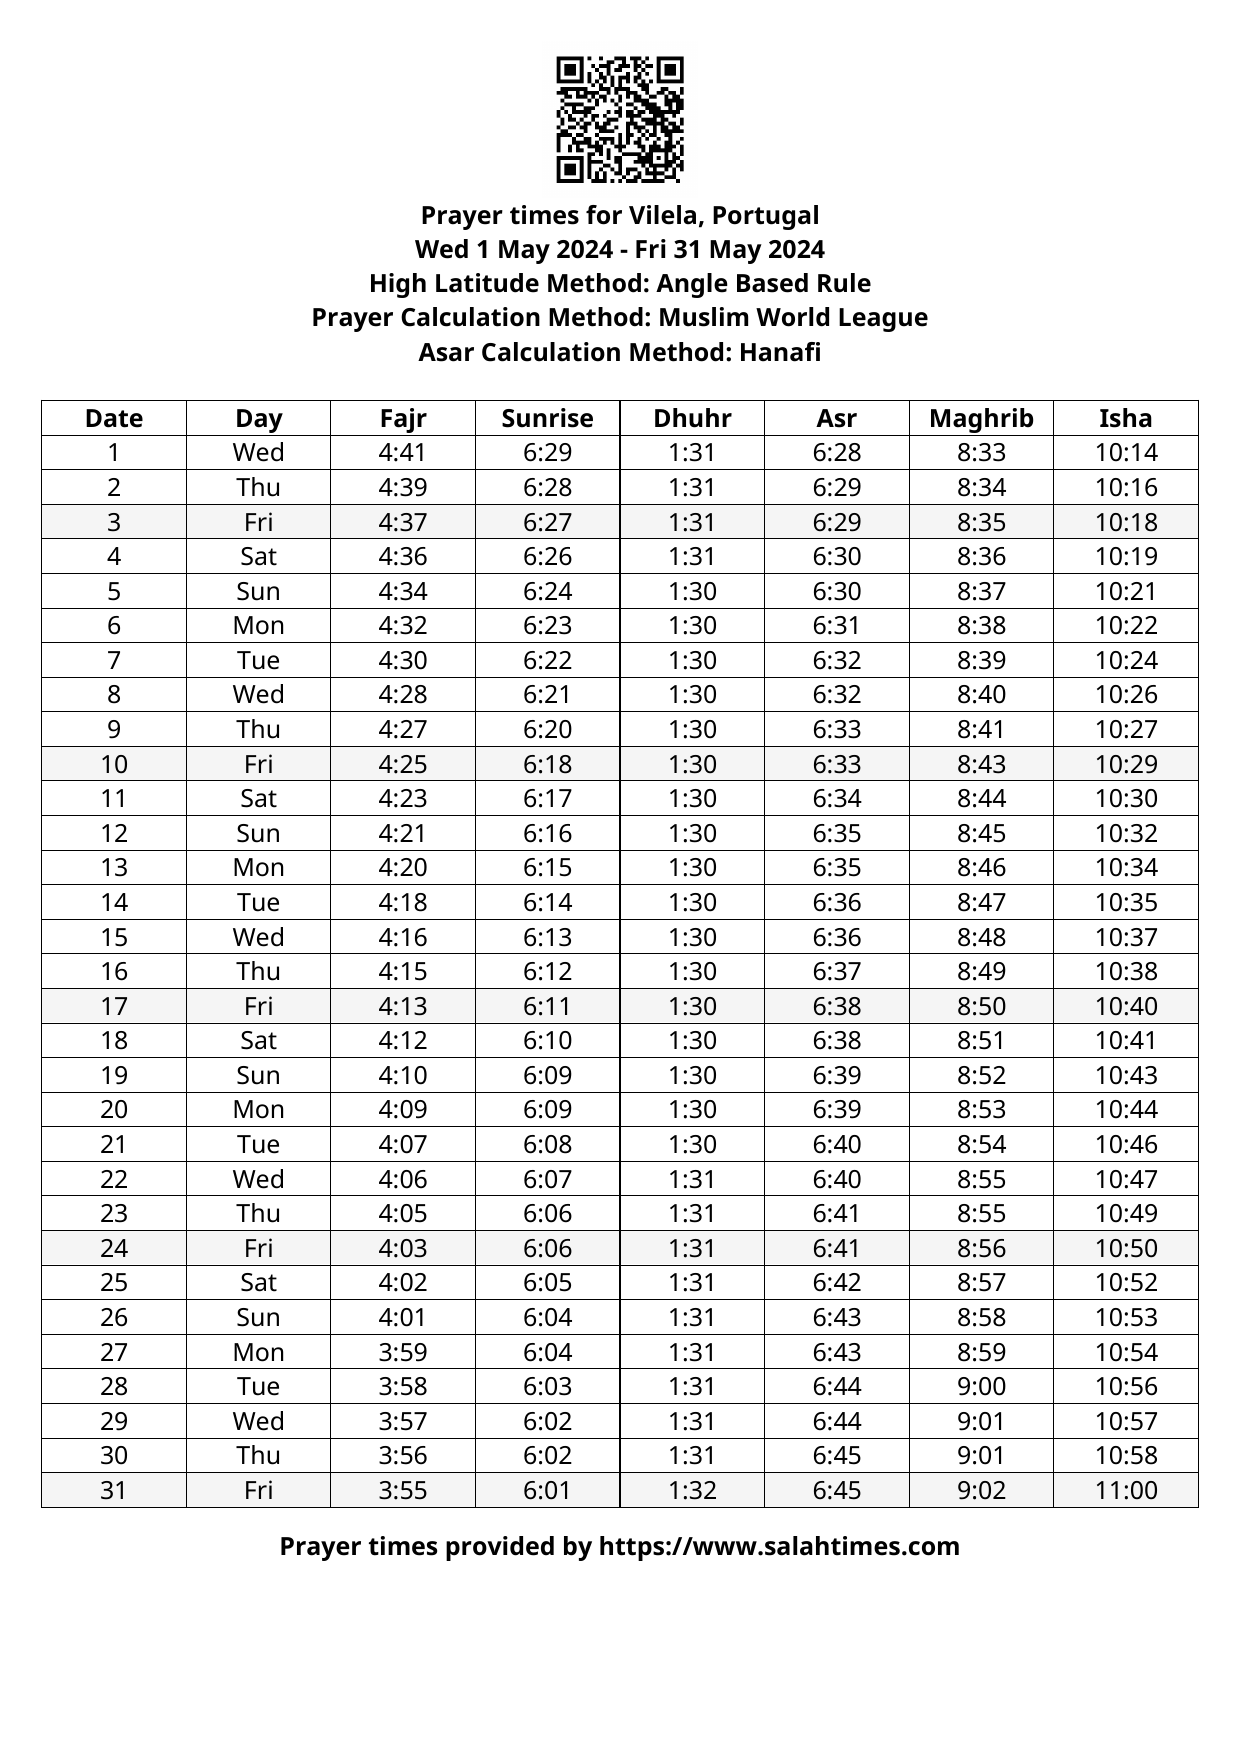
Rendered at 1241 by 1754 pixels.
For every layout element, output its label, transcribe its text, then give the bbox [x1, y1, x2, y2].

table_cell 4:27 [331, 712, 475, 746]
table_cell 10:35 [1054, 885, 1198, 919]
table_cell 10:54 [1054, 1335, 1198, 1368]
text High Latitude Method: Angle Based Rule [42, 266, 1198, 300]
table_cell Tue [187, 1369, 330, 1403]
table_cell 6:22 [476, 643, 619, 677]
table_cell 6:03 [476, 1369, 619, 1403]
table_cell 8:57 [910, 1266, 1053, 1299]
table_cell 1:30 [621, 781, 764, 815]
table_cell 4:37 [331, 505, 475, 538]
table_cell 1:31 [621, 436, 764, 469]
table_cell 23 [42, 1196, 186, 1230]
table_cell 10:22 [1054, 609, 1198, 642]
table_cell 10:57 [1054, 1404, 1198, 1437]
table_cell Fri [187, 505, 330, 538]
table_cell 1:30 [621, 851, 764, 884]
table_cell 6:30 [765, 539, 909, 573]
table_cell 8:53 [910, 1093, 1053, 1126]
table_cell 4:18 [331, 885, 475, 919]
table_cell 6:29 [765, 470, 909, 504]
table_cell 8:48 [910, 920, 1053, 953]
table_cell 21 [42, 1127, 186, 1161]
table_cell 4:32 [331, 609, 475, 642]
table_cell 1:31 [621, 1335, 764, 1368]
table_cell 4:28 [331, 678, 475, 711]
table_cell Fri [187, 747, 330, 780]
table_cell 6:08 [476, 1127, 619, 1161]
table_header Asr [765, 401, 909, 434]
table_cell 4:21 [331, 816, 475, 849]
table_cell 6:41 [765, 1231, 909, 1264]
table_cell 8 [42, 678, 186, 711]
table_cell 2 [42, 470, 186, 504]
table_cell 1:31 [621, 1300, 764, 1334]
table_cell 6:37 [765, 954, 909, 988]
table_cell 1:30 [621, 643, 764, 677]
table_cell 3:57 [331, 1404, 475, 1437]
table_cell 9:02 [910, 1473, 1053, 1507]
table_cell 4:03 [331, 1231, 475, 1264]
table_cell 1:30 [621, 1093, 764, 1126]
table_cell 6:44 [765, 1369, 909, 1403]
table_header Date [42, 401, 186, 434]
table_cell 8:41 [910, 712, 1053, 746]
table_cell 6:45 [765, 1473, 909, 1507]
table_cell 6:13 [476, 920, 619, 953]
table_cell 6:21 [476, 678, 619, 711]
table_cell Tue [187, 1127, 330, 1161]
table_cell Mon [187, 1335, 330, 1368]
table_cell 6 [42, 609, 186, 642]
table_cell 8:40 [910, 678, 1053, 711]
table_cell 6:35 [765, 851, 909, 884]
table_cell 8:50 [910, 989, 1053, 1022]
table_cell Sun [187, 1300, 330, 1334]
table_cell 1:30 [621, 574, 764, 607]
table_cell 10:43 [1054, 1058, 1198, 1092]
table_cell Sat [187, 1024, 330, 1057]
table_cell 4:05 [331, 1196, 475, 1230]
table_cell 10:53 [1054, 1300, 1198, 1334]
table_cell 6:10 [476, 1024, 619, 1057]
table_cell Fri [187, 1231, 330, 1264]
table_cell 4:36 [331, 539, 475, 573]
table_cell 31 [42, 1473, 186, 1507]
table_cell 24 [42, 1231, 186, 1264]
table_cell 6:23 [476, 609, 619, 642]
table_cell 1:30 [621, 609, 764, 642]
table_header Day [187, 401, 330, 434]
table_cell 6:04 [476, 1335, 619, 1368]
table_cell 6:14 [476, 885, 619, 919]
table_cell 4:23 [331, 781, 475, 815]
table_cell 6:02 [476, 1404, 619, 1437]
table_cell 1:31 [621, 1369, 764, 1403]
table_cell 4:07 [331, 1127, 475, 1161]
table_cell 8:58 [910, 1300, 1053, 1334]
table_cell Sun [187, 816, 330, 849]
table_cell 8:51 [910, 1024, 1053, 1057]
table_cell Tue [187, 885, 330, 919]
table_cell 17 [42, 989, 186, 1022]
text Prayer times provided by https://www.salahtimes.com [42, 1528, 1198, 1563]
table_cell 6:15 [476, 851, 619, 884]
table_cell 6:32 [765, 678, 909, 711]
table_cell 3:58 [331, 1369, 475, 1403]
table_cell 1 [42, 436, 186, 469]
table_cell 1:30 [621, 712, 764, 746]
table_cell 20 [42, 1093, 186, 1126]
table_cell 8:36 [910, 539, 1053, 573]
table_cell 1:30 [621, 678, 764, 711]
table_cell 10:18 [1054, 505, 1198, 538]
table_cell 8:37 [910, 574, 1053, 607]
table_cell 6:33 [765, 712, 909, 746]
table_cell 1:30 [621, 920, 764, 953]
table_cell 6:31 [765, 609, 909, 642]
table_cell 8:54 [910, 1127, 1053, 1161]
table_cell 10:34 [1054, 851, 1198, 884]
table_header Dhuhr [621, 401, 764, 434]
table_cell 6:29 [476, 436, 619, 469]
table_header Maghrib [910, 401, 1053, 434]
table_cell 4:16 [331, 920, 475, 953]
table_cell Sun [187, 1058, 330, 1092]
table_cell 10:24 [1054, 643, 1198, 677]
table_cell 6:44 [765, 1404, 909, 1437]
table_cell 6:04 [476, 1300, 619, 1334]
table_cell 6:39 [765, 1058, 909, 1092]
table_cell 7 [42, 643, 186, 677]
table_cell 10:52 [1054, 1266, 1198, 1299]
table_cell 6:20 [476, 712, 619, 746]
table_cell Fri [187, 989, 330, 1022]
table_cell Mon [187, 851, 330, 884]
table_cell 8:35 [910, 505, 1053, 538]
table_cell 8:55 [910, 1162, 1053, 1195]
table_cell 19 [42, 1058, 186, 1092]
table_cell 1:31 [621, 1162, 764, 1195]
table_cell Sat [187, 781, 330, 815]
table_cell 6:09 [476, 1093, 619, 1126]
table_cell 28 [42, 1369, 186, 1403]
table_cell Sat [187, 1266, 330, 1299]
table_cell 3:55 [331, 1473, 475, 1507]
table_cell Wed [187, 436, 330, 469]
table_cell Fri [187, 1473, 330, 1507]
table_cell 10:32 [1054, 816, 1198, 849]
table_cell 4:12 [331, 1024, 475, 1057]
table_cell 1:31 [621, 1231, 764, 1264]
table_cell Mon [187, 609, 330, 642]
table_cell 9:00 [910, 1369, 1053, 1403]
table_cell 6:16 [476, 816, 619, 849]
table_cell 1:30 [621, 1058, 764, 1092]
table_cell 25 [42, 1266, 186, 1299]
table_cell 8:46 [910, 851, 1053, 884]
table_cell 6:27 [476, 505, 619, 538]
table_cell 4:06 [331, 1162, 475, 1195]
table_cell 4:10 [331, 1058, 475, 1092]
table_cell 5 [42, 574, 186, 607]
table_cell 6:11 [476, 989, 619, 1022]
table_cell 9 [42, 712, 186, 746]
text Prayer times for Vilela, Portugal [42, 198, 1198, 232]
table_cell Wed [187, 678, 330, 711]
table_cell 6:38 [765, 1024, 909, 1057]
table_cell 10:56 [1054, 1369, 1198, 1403]
table_cell 10:14 [1054, 436, 1198, 469]
table_cell 8:56 [910, 1231, 1053, 1264]
table_cell 6:06 [476, 1196, 619, 1230]
table_cell 6:33 [765, 747, 909, 780]
picture [542, 41, 699, 198]
table_cell 4:01 [331, 1300, 475, 1334]
table_cell 10:16 [1054, 470, 1198, 504]
table_cell 8:39 [910, 643, 1053, 677]
text Prayer Calculation Method: Muslim World League [42, 300, 1198, 334]
table_cell 10:44 [1054, 1093, 1198, 1126]
table_cell 6:40 [765, 1127, 909, 1161]
table_cell 10 [42, 747, 186, 780]
table_cell 4 [42, 539, 186, 573]
table_cell 9:01 [910, 1439, 1053, 1472]
table_cell 8:47 [910, 885, 1053, 919]
table_cell 27 [42, 1335, 186, 1368]
table_cell 10:58 [1054, 1439, 1198, 1472]
table_cell 15 [42, 920, 186, 953]
table_cell 4:39 [331, 470, 475, 504]
table_cell 3 [42, 505, 186, 538]
table_cell 10:29 [1054, 747, 1198, 780]
table_cell 12 [42, 816, 186, 849]
table_cell 6:36 [765, 885, 909, 919]
table_cell 6:38 [765, 989, 909, 1022]
table_cell 4:34 [331, 574, 475, 607]
table_cell Sun [187, 574, 330, 607]
table_cell 9:01 [910, 1404, 1053, 1437]
table_cell 1:30 [621, 747, 764, 780]
table_cell 4:15 [331, 954, 475, 988]
table_cell 16 [42, 954, 186, 988]
table_cell 4:25 [331, 747, 475, 780]
table_cell 6:40 [765, 1162, 909, 1195]
table_cell 26 [42, 1300, 186, 1334]
table_cell 10:50 [1054, 1231, 1198, 1264]
table_cell 6:42 [765, 1266, 909, 1299]
text Asar Calculation Method: Hanafi [42, 334, 1198, 368]
table_cell 10:26 [1054, 678, 1198, 711]
table_cell 8:45 [910, 816, 1053, 849]
table_cell 8:59 [910, 1335, 1053, 1368]
table_cell 3:56 [331, 1439, 475, 1472]
table_cell 8:55 [910, 1196, 1053, 1230]
table_cell 10:49 [1054, 1196, 1198, 1230]
table_cell 1:31 [621, 470, 764, 504]
table_cell Wed [187, 1404, 330, 1437]
table_cell 1:31 [621, 1266, 764, 1299]
text Wed 1 May 2024 - Fri 31 May 2024 [42, 232, 1198, 266]
table_cell 6:18 [476, 747, 619, 780]
table_cell 4:09 [331, 1093, 475, 1126]
table_cell 6:17 [476, 781, 619, 815]
table_cell 10:19 [1054, 539, 1198, 573]
table_cell 4:20 [331, 851, 475, 884]
table_cell 4:41 [331, 436, 475, 469]
table_cell 10:37 [1054, 920, 1198, 953]
table_cell 6:24 [476, 574, 619, 607]
table_header Fajr [331, 401, 475, 434]
table_cell 10:41 [1054, 1024, 1198, 1057]
table_cell 6:29 [765, 505, 909, 538]
table_header Isha [1054, 401, 1198, 434]
table_cell 22 [42, 1162, 186, 1195]
table_cell 3:59 [331, 1335, 475, 1368]
table_cell 1:32 [621, 1473, 764, 1507]
table_cell Sat [187, 539, 330, 573]
table_header Sunrise [476, 401, 619, 434]
table_cell 6:35 [765, 816, 909, 849]
table_cell 6:26 [476, 539, 619, 573]
table_cell 11:00 [1054, 1473, 1198, 1507]
table_cell 1:31 [621, 539, 764, 573]
table_cell 6:12 [476, 954, 619, 988]
table_cell 6:43 [765, 1335, 909, 1368]
table_cell 8:49 [910, 954, 1053, 988]
table_cell 1:31 [621, 1439, 764, 1472]
table_cell 8:34 [910, 470, 1053, 504]
table_cell Wed [187, 1162, 330, 1195]
table_cell 6:28 [476, 470, 619, 504]
table_cell 1:30 [621, 885, 764, 919]
table_cell 1:30 [621, 954, 764, 988]
table_cell Wed [187, 920, 330, 953]
table_cell Tue [187, 643, 330, 677]
table_cell 8:33 [910, 436, 1053, 469]
table_cell 10:46 [1054, 1127, 1198, 1161]
table_cell 6:07 [476, 1162, 619, 1195]
table_cell 10:27 [1054, 712, 1198, 746]
table_cell 6:43 [765, 1300, 909, 1334]
table_cell 6:41 [765, 1196, 909, 1230]
table_cell Thu [187, 470, 330, 504]
table_cell 4:30 [331, 643, 475, 677]
table_cell 13 [42, 851, 186, 884]
table_cell 6:45 [765, 1439, 909, 1472]
table_cell Thu [187, 1439, 330, 1472]
table_cell 6:06 [476, 1231, 619, 1264]
table_cell 30 [42, 1439, 186, 1472]
table_cell 4:13 [331, 989, 475, 1022]
table_cell 6:32 [765, 643, 909, 677]
table_cell 6:09 [476, 1058, 619, 1092]
table_cell 14 [42, 885, 186, 919]
table_cell 1:31 [621, 1196, 764, 1230]
table_cell 1:30 [621, 816, 764, 849]
table_cell 4:02 [331, 1266, 475, 1299]
table_cell 8:52 [910, 1058, 1053, 1092]
table_cell Mon [187, 1093, 330, 1126]
table_cell 11 [42, 781, 186, 815]
table_cell 6:02 [476, 1439, 619, 1472]
table_cell 10:38 [1054, 954, 1198, 988]
table_cell Thu [187, 954, 330, 988]
table_cell 10:40 [1054, 989, 1198, 1022]
table_cell 6:34 [765, 781, 909, 815]
table_cell 1:30 [621, 1127, 764, 1161]
table_cell 29 [42, 1404, 186, 1437]
table_cell 8:43 [910, 747, 1053, 780]
table_cell 6:01 [476, 1473, 619, 1507]
table_cell 6:30 [765, 574, 909, 607]
table_cell 8:44 [910, 781, 1053, 815]
table_cell 1:31 [621, 1404, 764, 1437]
table_cell 6:36 [765, 920, 909, 953]
table_cell 6:05 [476, 1266, 619, 1299]
table_cell 6:39 [765, 1093, 909, 1126]
table_cell 8:38 [910, 609, 1053, 642]
table_cell 6:28 [765, 436, 909, 469]
table_cell 18 [42, 1024, 186, 1057]
table_cell 10:21 [1054, 574, 1198, 607]
table_cell 10:30 [1054, 781, 1198, 815]
table_cell 1:31 [621, 505, 764, 538]
table_cell 10:47 [1054, 1162, 1198, 1195]
table_cell 1:30 [621, 1024, 764, 1057]
table_cell 1:30 [621, 989, 764, 1022]
table_cell Thu [187, 1196, 330, 1230]
table_cell Thu [187, 712, 330, 746]
